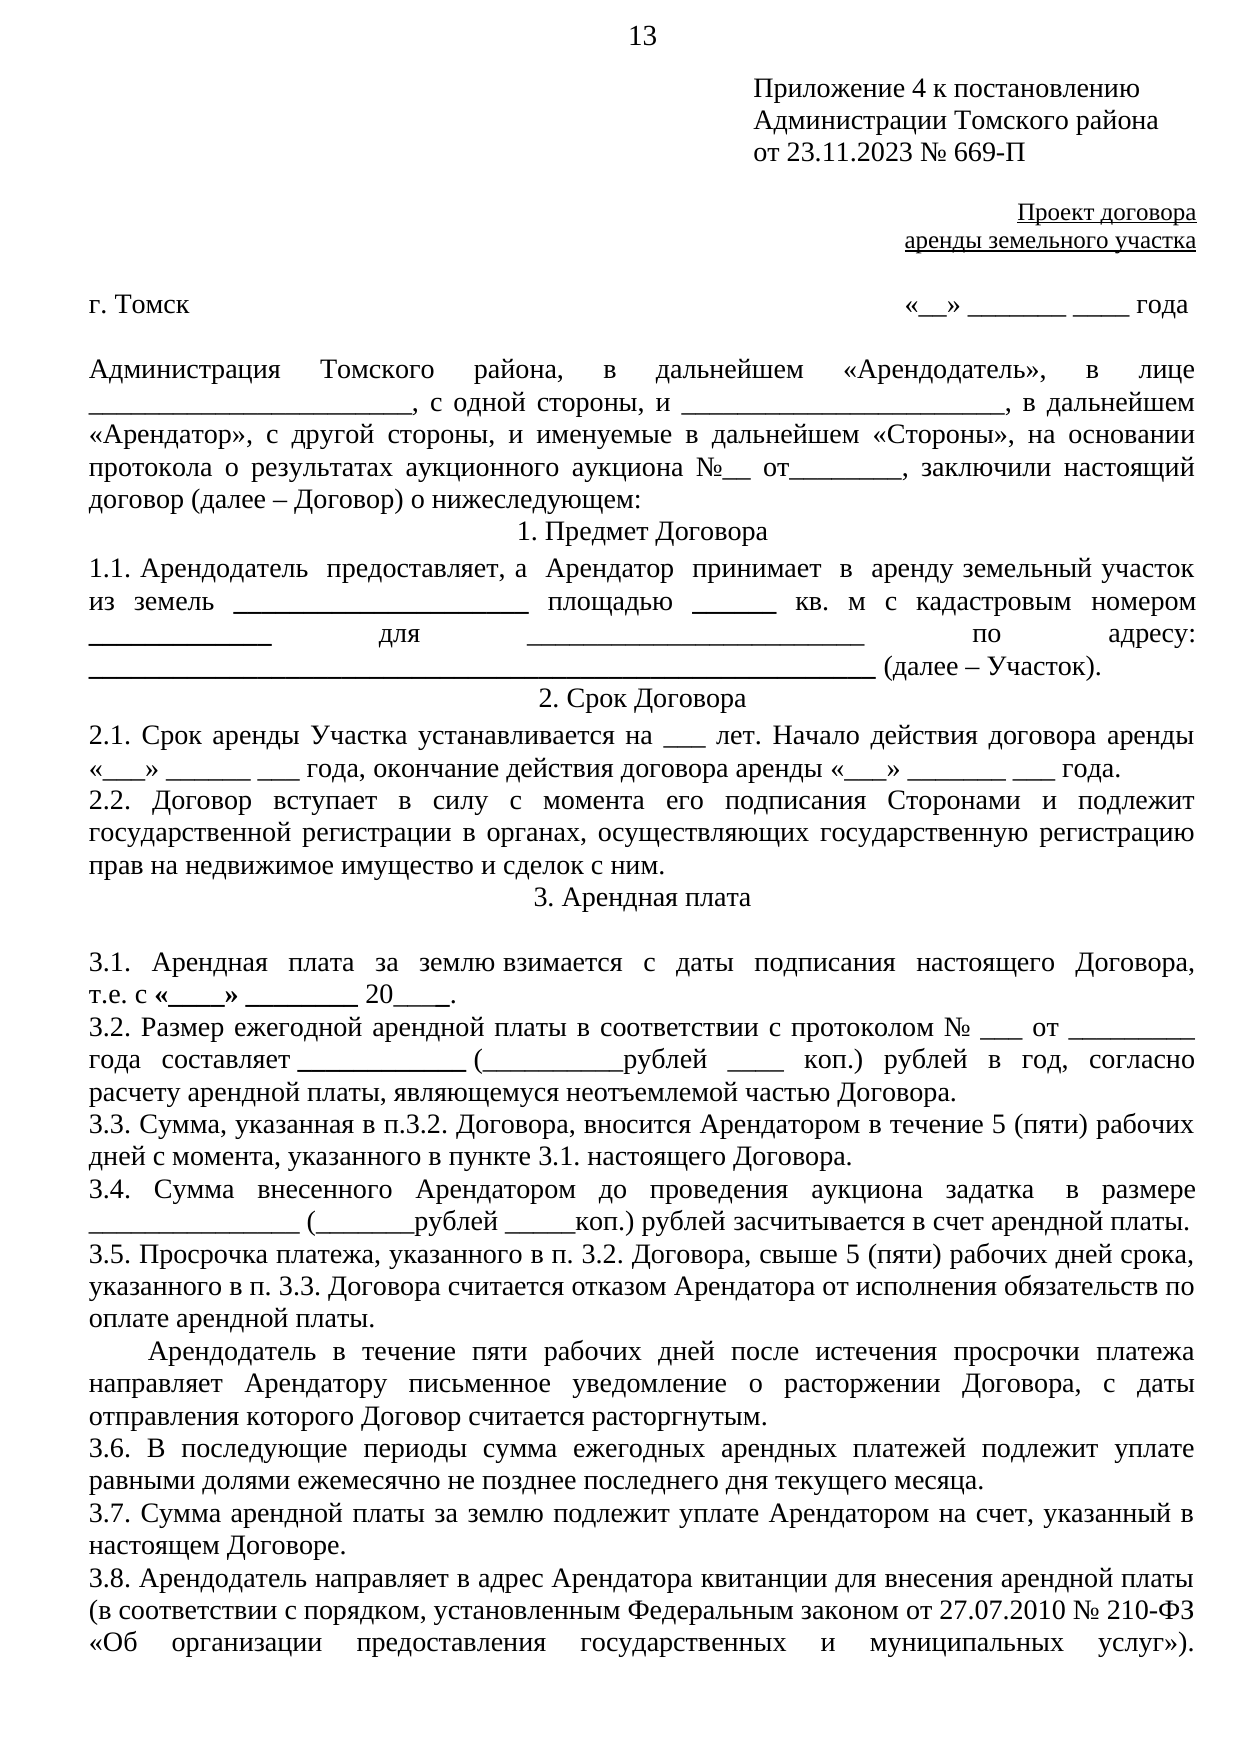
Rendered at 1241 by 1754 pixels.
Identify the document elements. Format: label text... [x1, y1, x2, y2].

text 1.1. Арендодатель предоставляет, а Арендатор принимает в аренду земельный участок из земель _____________________ площадью ______ кв. м с кадастровым номером _____________ для ________________________ по адресу: ________________________________________________________ (далее – Участок). [89, 552, 1196, 681]
text 3. Арендная плата [89, 880, 1196, 913]
text г. Томск «__» _______ ____ года [89, 288, 1196, 320]
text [89, 1561, 1196, 1658]
text 2. Срок Договора [89, 681, 1196, 713]
text Арендодатель в течение пяти рабочих дней после истечения просрочки платежа направляет Арендатору письменное уведомление о расторжении Договора, с даты отправления которого Договор считается расторгнутым. [89, 1334, 1196, 1431]
text 3.4. Сумма внесенного Арендатором до проведения аукциона задатка в размере _______________ (_______рублей _____коп.) рублей засчитывается в счет арендной платы. [89, 1172, 1196, 1237]
text 3.5. Просрочка платежа, указанного в п. 3.2. Договора, свыше 5 (пяти) рабочих дней срока, указанного в п. 3.3. Договора считается отказом Арендатора от исполнения обязательств по оплате арендной платы. [89, 1237, 1196, 1334]
text 3.3. Сумма, указанная в п.3.2. Договора, вносится Арендатором в течение 5 (пяти) рабочих дней с момента, указанного в пункте 3.1. настоящего Договора. [89, 1107, 1196, 1172]
text 1. Предмет Договора [89, 514, 1196, 547]
text 2.1. Срок аренды Участка устанавливается на ___ лет. Начало действия договора аренды «___» ______ ___ года, окончание действия договора аренды «___» _______ ___ года. [89, 718, 1196, 783]
text 3.6. В последующие периоды сумма ежегодных арендных платежей подлежит уплате равными долями ежемесячно не позднее последнего дня текущего месяца. [89, 1431, 1196, 1496]
text Проект договора [89, 197, 1196, 225]
text 3.2. Размер ежегодной арендной платы в соответствии с протоколом № ___ от _________ года составляет ____________ (__________рублей ____ коп.) рублей в год, согласно расчету арендной платы, являющемуся неотъемлемой частью Договора. [89, 1010, 1196, 1107]
text аренды земельного участка [89, 225, 1196, 254]
text Администрация Томского района, в дальнейшем «Арендодатель», в лице _______________________, с одной стороны, и _______________________, в дальнейшем «Арендатор», с другой стороны, и именуемые в дальнейшем «Стороны», на основании протокола о результатах аукционного аукциона №__ от________, заключили настоящий договор (далее – Договор) о нижеследующем: [89, 352, 1196, 514]
text 3.1. Арендная плата за землю взимается с даты подписания настоящего Договора, т.е. с «____» ________ 20____. [89, 945, 1196, 1010]
text Администрации Томского района [753, 103, 1196, 135]
text Приложение 4 к постановлению [753, 71, 1196, 103]
text 3.7. Сумма арендной платы за землю подлежит уплате Арендатором на счет, указанный в настоящем Договоре. [89, 1496, 1196, 1561]
text от 23.11.2023 № 669-П [753, 135, 1196, 168]
text 2.2. Договор вступает в силу с момента его подписания Сторонами и подлежит государственной регистрации в органах, осуществляющих государственную регистрацию прав на недвижимое имущество и сделок с ним. [89, 783, 1196, 880]
